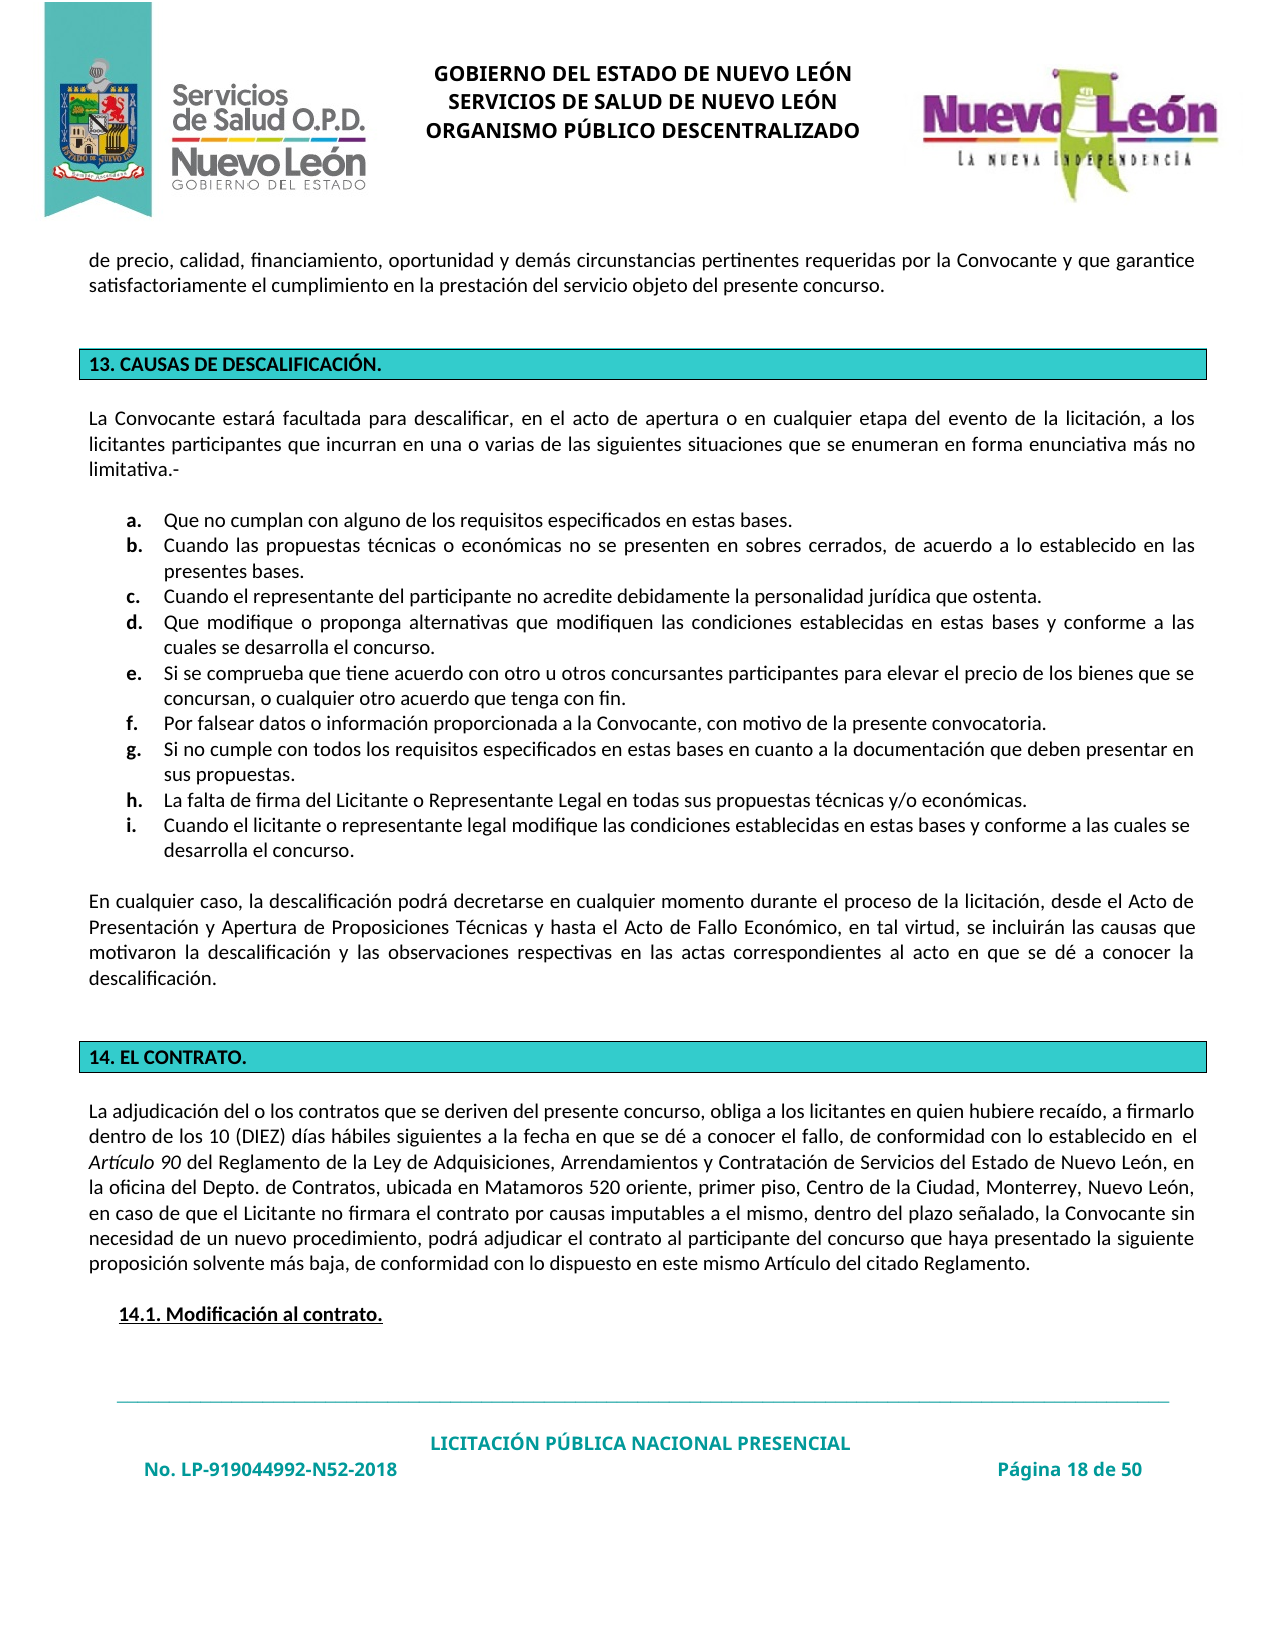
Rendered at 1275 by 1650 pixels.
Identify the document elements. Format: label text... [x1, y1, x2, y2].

list Si se comprueba que tiene acuerdo con otro u otros concursantes participantes para elevar el precio de los bienes que se concursan, o cualquier otro acuerdo que tenga con fin. [126, 660, 1197, 711]
list Por falsear datos o información proporcionada a la Convocante, con motivo de la presente convocatoria. [126, 711, 1197, 736]
list Cuando el representante del participante no acredite debidamente la personalidad jurídica que ostenta. [126, 583, 1197, 609]
text 14.1. Modificación al contrato. [118, 1301, 1197, 1327]
list Que modifique o proponga alternativas que modifiquen las condiciones establecidas en estas bases y conforme a las cuales se desarrolla el concurso. [126, 609, 1197, 660]
text 13. CAUSAS DE DESCALIFICACIÓN. [80, 350, 1206, 379]
picture [15, 2, 1249, 229]
list Cuando el licitante o representante legal modifique las condiciones establecidas en estas bases y conforme a las cuales se desarrolla el concurso. [126, 812, 1192, 863]
list Que no cumplan con alguno de los requisitos especificados en estas bases. [126, 507, 1197, 533]
text La Convocante estará facultada para descalificar, en el acto de apertura o en cualquier etapa del evento de la licitación, a los licitantes participantes que incurran en una o varias de las siguientes situaciones que se enumeran en forma enunciativa más no limitativa.- [89, 406, 1197, 482]
list Cuando las propuestas técnicas o económicas no se presenten en sobres cerrados, de acuerdo a lo establecido en las presentes bases. [126, 533, 1197, 583]
list Si no cumple con todos los requisitos especificados en estas bases en cuanto a la documentación que deben presentar en sus propuestas. [126, 736, 1197, 787]
text En cualquier caso, la descalificación podrá decretarse en cualquier momento durante el proceso de la licitación, desde el Acto de Presentación y Apertura de Proposiciones Técnicas y hasta el Acto de Fallo Económico, en tal virtud, se incluirán las causas que motivaron la descalificación y las observaciones respectivas en las actas correspondientes al acto en que se dé a conocer la descalificación. [89, 888, 1197, 990]
list La falta de firma del Licitante o Representante Legal en todas sus propuestas técnicas y/o económicas. [126, 787, 1197, 812]
text La adjudicación del o los contratos que se deriven del presente concurso, obliga a los licitantes en quien hubiere recaído, a firmarlo dentro de los 10 (DIEZ) días hábiles siguientes a la fecha en que se dé a conocer el fallo, de conformidad con lo establecido en el Artículo 90 del Reglamento de la Ley de Adquisiciones, Arrendamientos y Contratación de Servicios del Estado de Nuevo León, en la oficina del Depto. de Contratos, ubicada en Matamoros 520 oriente, primer piso, Centro de la Ciudad, Monterrey, Nuevo León, en caso de que el Licitante no firmara el contrato por causas imputables a el mismo, dentro del plazo señalado, la Convocante sin necesidad de un nuevo procedimiento, podrá adjudicar el contrato al participante del concurso que haya presentado la siguiente proposición solvente más baja, de conformidad con lo dispuesto en este mismo Artículo del citado Reglamento. [89, 1098, 1197, 1276]
text 14. EL CONTRATO. [80, 1042, 1206, 1072]
